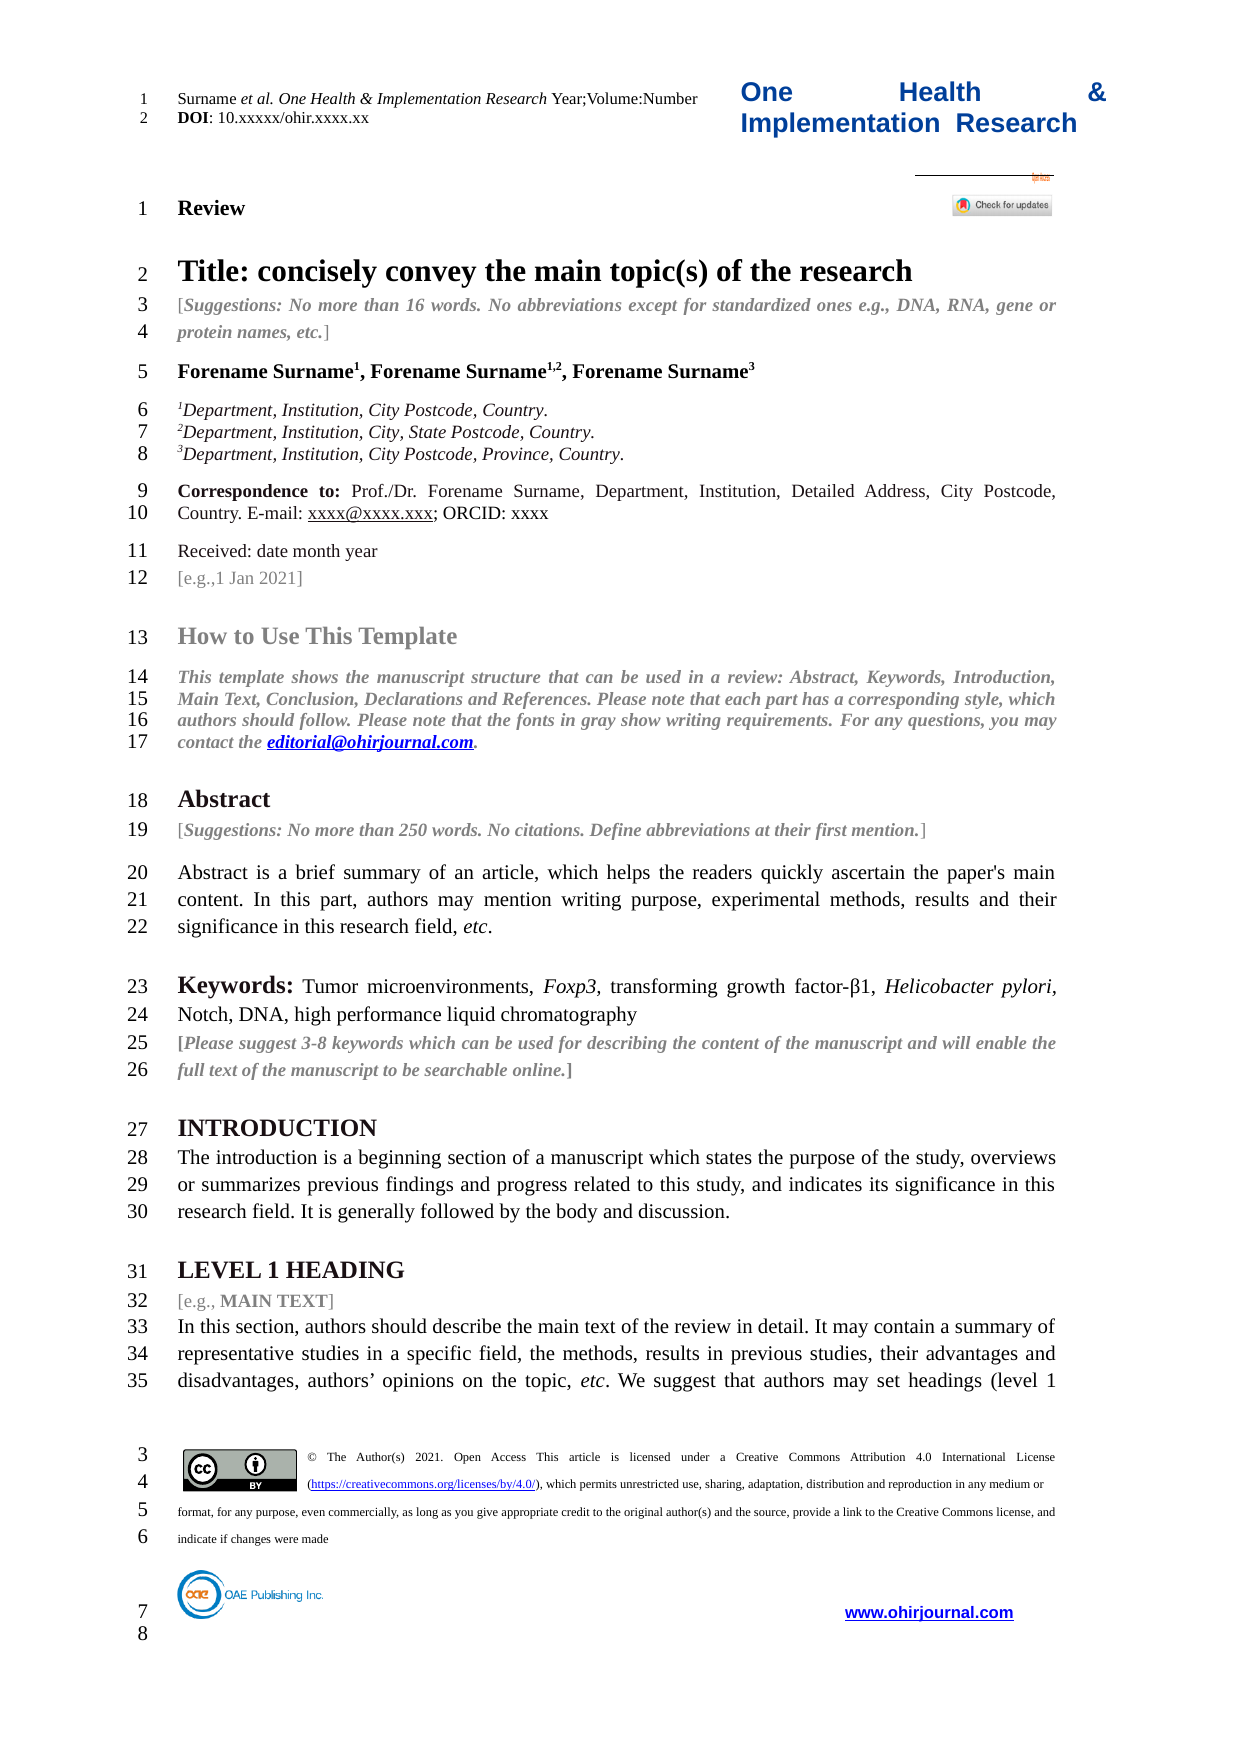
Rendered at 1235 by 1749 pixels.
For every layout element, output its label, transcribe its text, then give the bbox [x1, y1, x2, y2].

text 2Department, Institution, City, State Postcode, Country. [177, 421, 1057, 442]
text INTRODUCTION [177, 1113, 1057, 1142]
text Forename Surname1, Forename Surname1,2, Forename Surname3 [177, 359, 1057, 383]
text [Suggestions: No more than 250 words. No citations. Define abbreviations at their first mention.] [177, 813, 1057, 840]
text Keywords: Tumor microenvironments, Foxp3, transforming growth factor-β1, Helicobacter pylori, Notch, DNA, high performance liquid chromatography [177, 970, 1057, 1026]
text 3Department, Institution, City Postcode, Province, Country. [177, 442, 1057, 464]
text Received: date month year [177, 540, 1057, 561]
text How to Use This Template [177, 621, 1057, 649]
text This template shows the manuscript structure that can be used in a review: Abstract, Keywords, Introduction, Main Text, Conclusion, Declarations and References. Please note that each part has a corresponding style, which authors should follow. Please note that the fonts in gray show writing requirements. For any questions, you may contact the editorial@ohirjournal.com. [177, 666, 1057, 752]
text Correspondence to: Prof./Dr. Forename Surname, Department, Institution, Detailed Address, City Postcode, Country. E-mail: xxxx@xxxx.xxx; ORCID: xxxx [177, 480, 1057, 523]
text Title: concisely convey the main topic(s) of the research [177, 253, 1057, 289]
text [Please suggest 3-8 keywords which can be used for describing the content of the manuscript and will enable the full text of the manuscript to be searchable online.] [177, 1026, 1057, 1080]
text [e.g.,1 Jan 2021] [177, 561, 1057, 588]
text The introduction is a beginning section of a manuscript which states the purpose of the study, overviews or summarizes previous findings and progress related to this study, and indicates its significance in this research field. It is generally followed by the body and discussion. [177, 1142, 1057, 1223]
text [Suggestions: No more than 16 words. No abbreviations except for standardized ones e.g., DNA, RNA, gene or protein names, etc.] [177, 289, 1057, 343]
text [e.g., MAIN TEXT] [177, 1284, 1057, 1311]
text Review [177, 195, 1057, 220]
text Abstract [177, 784, 1057, 813]
text Abstract is a brief summary of an article, which helps the readers quickly ascertain the paper's main content. In this part, authors may mention writing purpose, experimental methods, results and their significance in this research field, etc. [177, 857, 1057, 938]
text LEVEL 1 HEADING [177, 1255, 1057, 1284]
text 1Department, Institution, City Postcode, Country. [177, 399, 1057, 421]
picture [177, 1570, 323, 1619]
